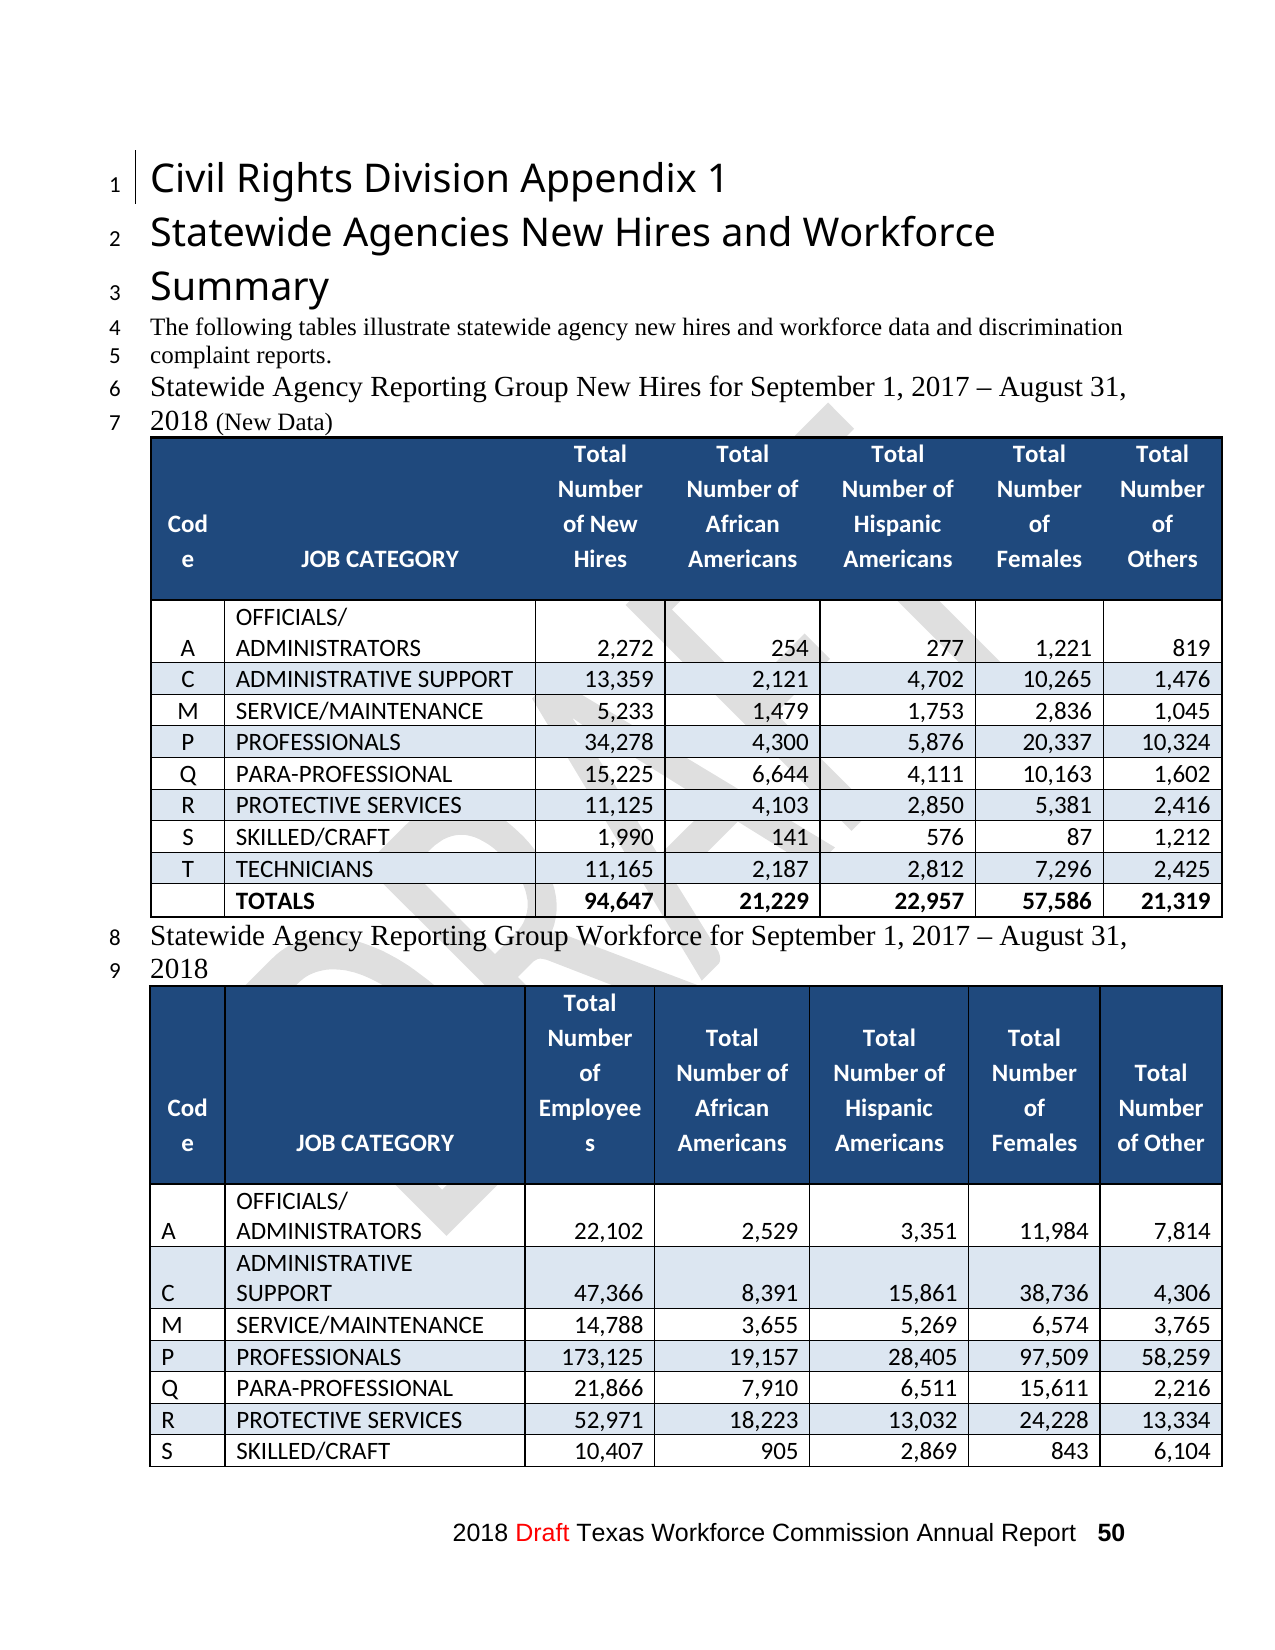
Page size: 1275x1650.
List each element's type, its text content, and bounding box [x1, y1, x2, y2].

table_cell 15,861 [810, 1247, 968, 1308]
table_cell 6,511 [810, 1372, 968, 1403]
table_cell A [152, 601, 224, 662]
table_cell PROTECTIVE SERVICES [225, 790, 535, 820]
table_cell 38,736 [969, 1247, 1099, 1308]
table_cell 10,265 [976, 663, 1103, 694]
table_cell 34,278 [536, 726, 664, 757]
table_cell 6,644 [666, 758, 819, 788]
text Statewide Agencies New Hires and Workforce Summary [150, 204, 1125, 312]
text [150, 150, 1125, 204]
table_cell 576 [821, 821, 975, 852]
table_cell 22,957 [821, 884, 975, 916]
table_cell 905 [655, 1435, 809, 1466]
table_header Total Number of Others [1103, 439, 1221, 599]
table_cell 97,509 [969, 1341, 1099, 1371]
table_header JOB CATEGORY [226, 987, 524, 1183]
table_cell 141 [666, 821, 819, 852]
table_cell 7,814 [1101, 1185, 1221, 1246]
table_cell R [151, 1404, 224, 1434]
table_cell 18,223 [655, 1404, 809, 1434]
table_cell P [152, 726, 224, 757]
table_cell Q [151, 1372, 224, 1403]
table_cell 2,187 [666, 853, 819, 883]
table_cell 10,324 [1104, 726, 1221, 757]
table_cell 2,425 [1104, 853, 1221, 883]
table_cell 20,337 [976, 726, 1103, 757]
table_cell 11,165 [536, 853, 664, 883]
table_cell C [151, 1247, 224, 1308]
table_header Total Number of Females [975, 439, 1103, 599]
table_header Total Number of New Hires [535, 439, 665, 599]
table_cell SERVICE/MAINTENANCE [226, 1309, 524, 1340]
table_header Total Number of Employees [526, 987, 654, 1183]
table_cell 6,104 [1101, 1435, 1221, 1466]
table_cell 2,529 [655, 1185, 809, 1246]
text The following tables illustrate statewide agency new hires and workforce data and discrimination complaint reports. [150, 312, 1125, 369]
table_header Total Number of Hispanic Americans [820, 439, 975, 599]
table_cell 1,602 [1104, 758, 1221, 788]
table_cell M [151, 1309, 224, 1340]
table_cell 7,296 [976, 853, 1103, 883]
table_cell 87 [976, 821, 1103, 852]
table_cell 21,866 [526, 1372, 654, 1403]
table_cell 94,647 [536, 884, 664, 916]
table_cell 1,753 [821, 695, 975, 725]
table_cell 7,910 [655, 1372, 809, 1403]
table_cell 2,836 [976, 695, 1103, 725]
table_cell PARA-PROFESSIONAL [225, 758, 535, 788]
table_cell M [152, 695, 224, 725]
table_cell 13,032 [810, 1404, 968, 1434]
table_header JOB CATEGORY [224, 439, 535, 599]
table_cell 47,366 [526, 1247, 654, 1308]
table_cell 1,212 [1104, 821, 1221, 852]
table_cell 3,765 [1101, 1309, 1221, 1340]
table_cell PROFESSIONALS [226, 1341, 524, 1371]
table_cell 2,850 [821, 790, 975, 820]
table_cell OFFICIALS/ADMINISTRATORS [225, 601, 535, 662]
table_cell TOTALS [225, 884, 535, 916]
table_cell 254 [666, 601, 819, 662]
table_cell SKILLED/CRAFT [225, 821, 535, 852]
table_cell 277 [821, 601, 975, 662]
table_cell 5,876 [821, 726, 975, 757]
table_cell 10,407 [526, 1435, 654, 1466]
table_cell 3,655 [655, 1309, 809, 1340]
table_cell 4,300 [666, 726, 819, 757]
table_cell SERVICE/MAINTENANCE [225, 695, 535, 725]
table_header Total Number of Females [969, 987, 1099, 1183]
table_cell 5,381 [976, 790, 1103, 820]
table_cell 3,351 [810, 1185, 968, 1246]
table_cell T [152, 853, 224, 883]
table_cell TECHNICIANS [225, 853, 535, 883]
table_cell 2,812 [821, 853, 975, 883]
table_cell 6,574 [969, 1309, 1099, 1340]
table_cell 1,990 [536, 821, 664, 852]
table_cell 4,306 [1101, 1247, 1221, 1308]
table_cell 5,233 [536, 695, 664, 725]
table_cell S [151, 1435, 224, 1466]
table_cell 1,221 [976, 601, 1103, 662]
table_cell R [152, 790, 224, 820]
table_cell S [152, 821, 224, 852]
table_cell [152, 884, 224, 916]
table_cell 4,702 [821, 663, 975, 694]
table_cell 2,416 [1104, 790, 1221, 820]
table_cell P [151, 1341, 224, 1371]
table_cell 10,163 [976, 758, 1103, 788]
table_cell 15,225 [536, 758, 664, 788]
table_header Total Number of Hispanic Americans [810, 987, 968, 1183]
table_cell 15,611 [969, 1372, 1099, 1403]
table_cell 13,334 [1101, 1404, 1221, 1434]
table_header Code [151, 987, 224, 1183]
table_cell PARA-PROFESSIONAL [226, 1372, 524, 1403]
table_cell 21,229 [666, 884, 819, 916]
table_cell 2,216 [1101, 1372, 1221, 1403]
table_cell 1,476 [1104, 663, 1221, 694]
table_cell A [151, 1185, 224, 1246]
table_cell PROFESSIONALS [225, 726, 535, 757]
table_cell 28,405 [810, 1341, 968, 1371]
table_cell ADMINISTRATIVE SUPPORT [226, 1247, 524, 1308]
table_header Total Number of African Americans [655, 987, 809, 1183]
table_cell 843 [969, 1435, 1099, 1466]
table_cell 11,984 [969, 1185, 1099, 1246]
table_cell PROTECTIVE SERVICES [226, 1404, 524, 1434]
table_cell 4,111 [821, 758, 975, 788]
table_cell 4,103 [666, 790, 819, 820]
table_cell 14,788 [526, 1309, 654, 1340]
table_cell 1,479 [666, 695, 819, 725]
table_cell 24,228 [969, 1404, 1099, 1434]
table_cell 22,102 [526, 1185, 654, 1246]
table_cell OFFICIALS/ADMINISTRATORS [226, 1185, 524, 1246]
table_cell ADMINISTRATIVE SUPPORT [225, 663, 535, 694]
table_cell SKILLED/CRAFT [226, 1435, 524, 1466]
table_header Total Number of African Americans [665, 439, 820, 599]
table_cell 8,391 [655, 1247, 809, 1308]
table_cell 5,269 [810, 1309, 968, 1340]
table_cell 57,586 [976, 884, 1103, 916]
table_cell C [152, 663, 224, 694]
table_cell 2,121 [666, 663, 819, 694]
table_cell 52,971 [526, 1404, 654, 1434]
table_cell 58,259 [1101, 1341, 1221, 1371]
table_cell 2,272 [536, 601, 664, 662]
table_cell 1,045 [1104, 695, 1221, 725]
table_header Total Number of Other [1101, 987, 1221, 1183]
text Statewide Agency Reporting Group New Hires for September 1, 2017 – August 31, 2018 (New Data) [150, 369, 1153, 436]
table_cell 19,157 [655, 1341, 809, 1371]
table_cell 11,125 [536, 790, 664, 820]
text Statewide Agency Reporting Group Workforce for September 1, 2017 – August 31, 2018 [150, 918, 1153, 985]
table_cell 21,319 [1104, 884, 1221, 916]
table_cell 819 [1104, 601, 1221, 662]
table_header Code [152, 439, 224, 599]
table_cell 173,125 [526, 1341, 654, 1371]
table_cell Q [152, 758, 224, 788]
table_cell 2,869 [810, 1435, 968, 1466]
table_cell 13,359 [536, 663, 664, 694]
